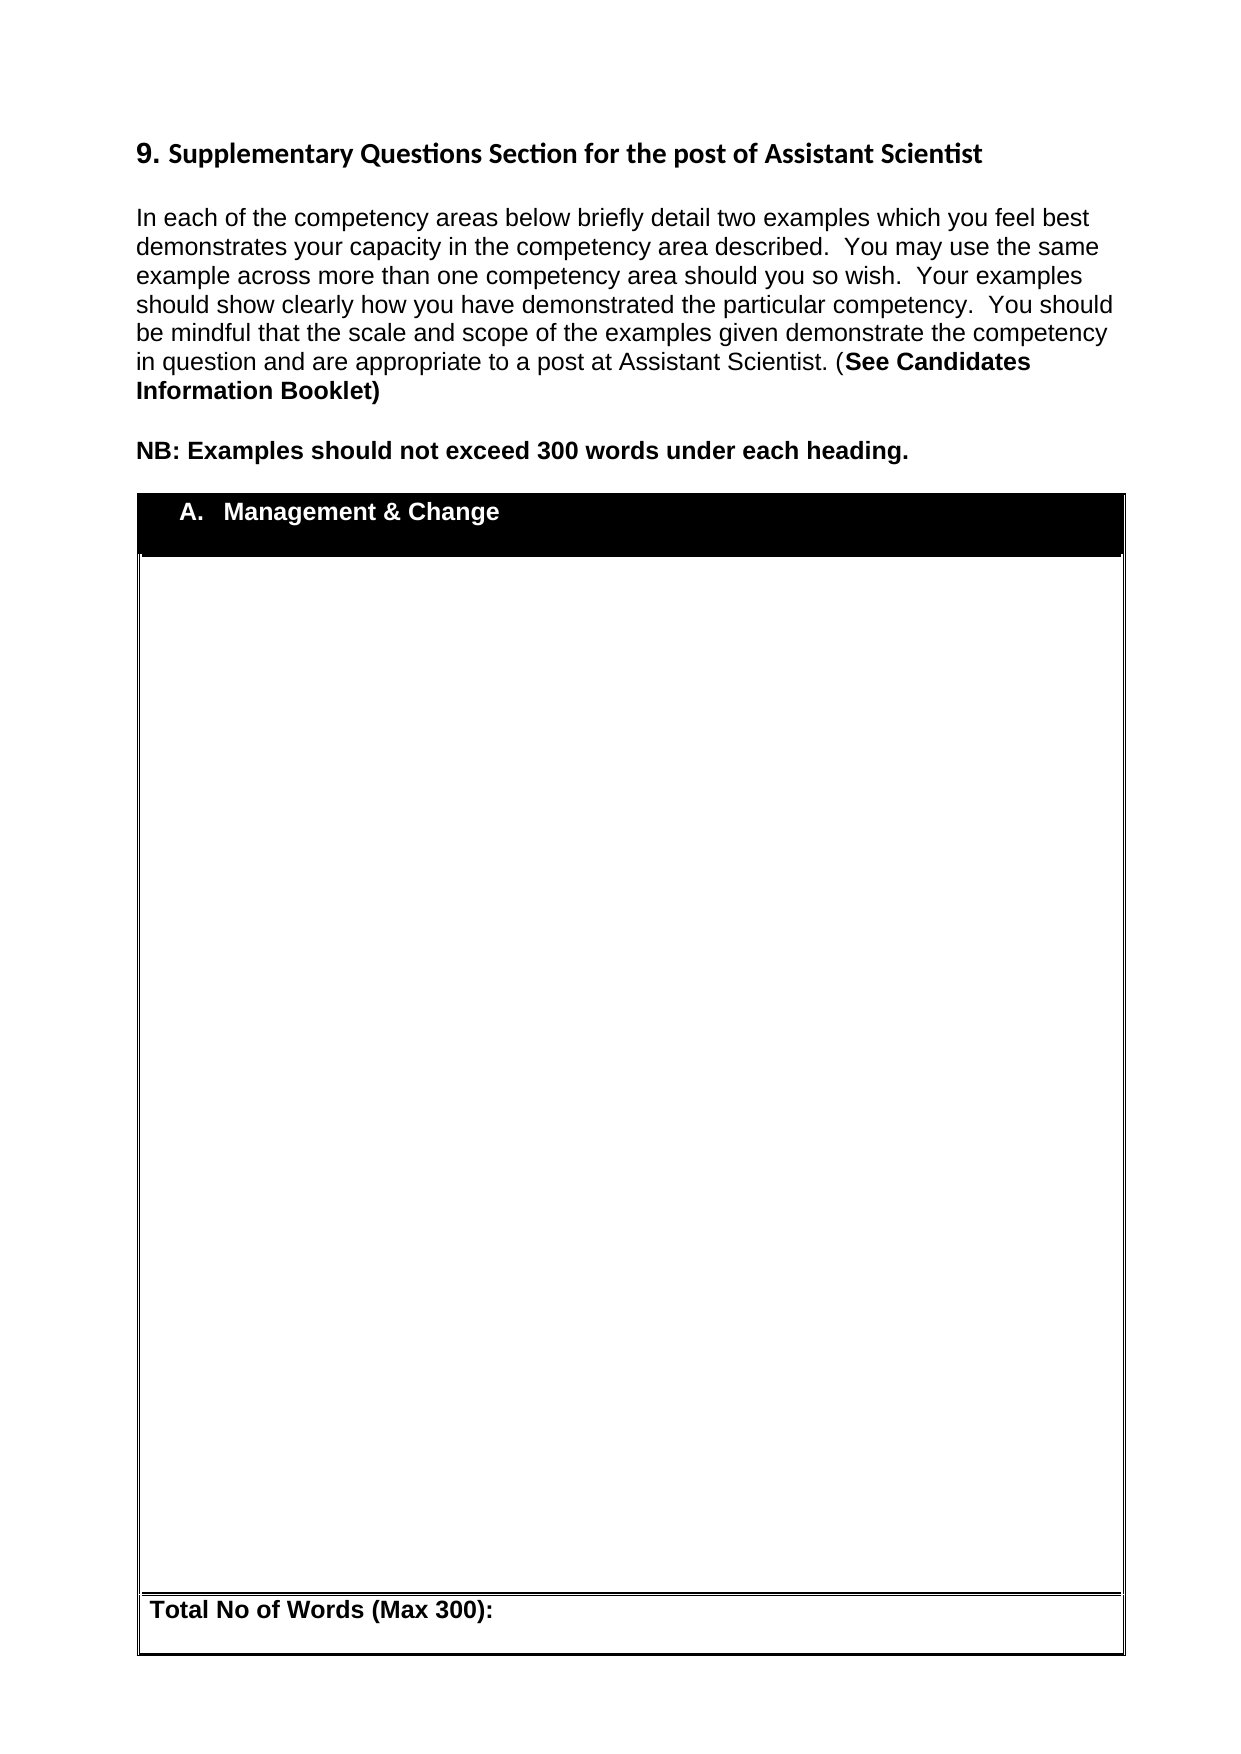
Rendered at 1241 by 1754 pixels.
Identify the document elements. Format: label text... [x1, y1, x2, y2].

text 9. Supplementary Questions Section for the post of Assistant Scientist [136, 135, 1122, 170]
text In each of the competency areas below briefly detail two examples which you feel best demonstrates your capacity in the competency area described. You may use the same example across more than one competency area should you so wish. Your examples should show clearly how you have demonstrated the particular competency. You should be mindful that the scale and scope of the examples given demonstrate the competency in question and are appropriate to a post at Assistant Scientist. (See Candidates Information Booklet) [136, 203, 1122, 404]
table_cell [140, 1592, 1123, 1653]
table_header Management & Change [140, 497, 1123, 554]
text NB: Examples should not exceed 300 words under each heading. [136, 436, 1122, 464]
table_cell [140, 554, 1123, 1592]
